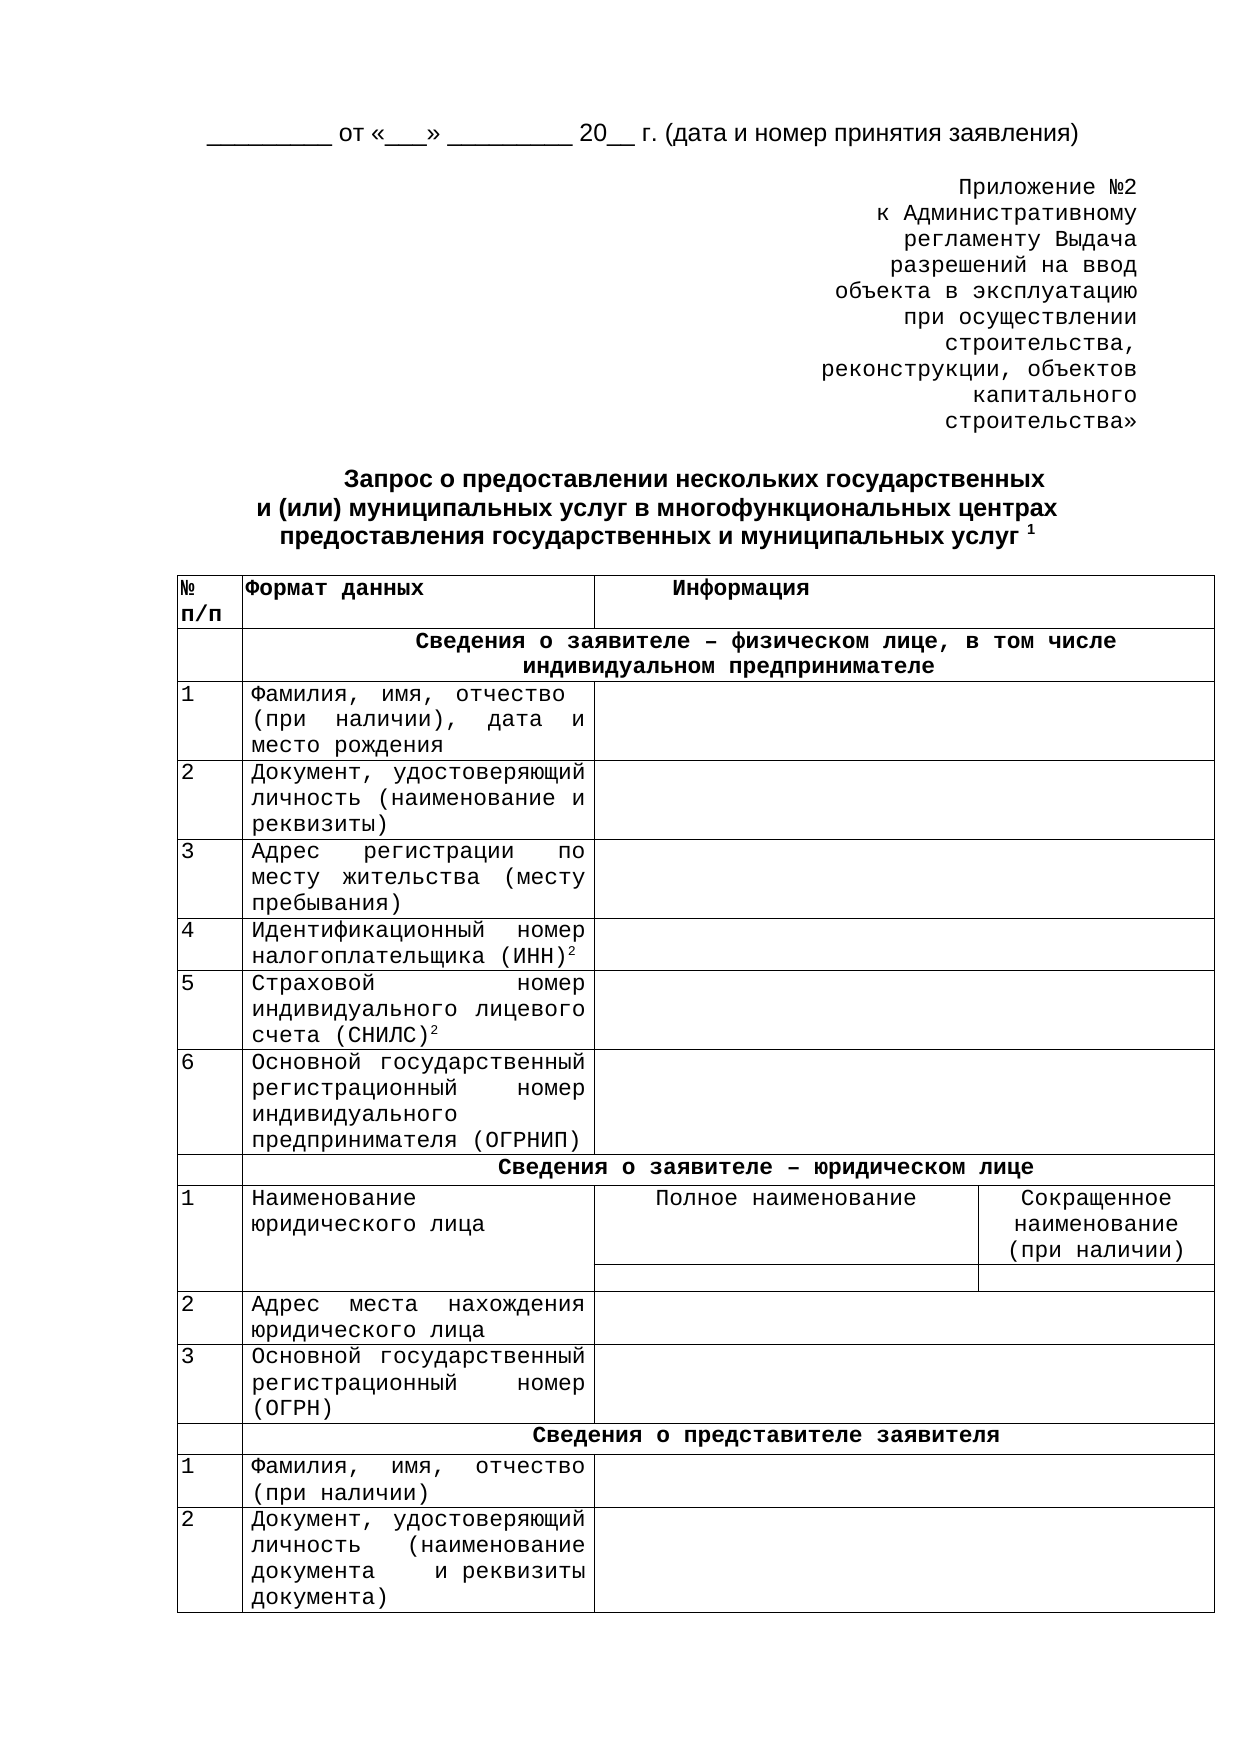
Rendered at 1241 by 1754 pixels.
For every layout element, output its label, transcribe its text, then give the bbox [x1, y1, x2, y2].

table_header Формат данных [243, 576, 594, 628]
table_cell [595, 1345, 1214, 1423]
table_cell Фамилия, имя, отчество (при наличии), дата и место рождения [243, 682, 594, 760]
table_cell Документ, удостоверяющий личность (наименование и реквизиты) [243, 761, 594, 838]
table_cell 2 [178, 1508, 242, 1612]
table_cell 2 [178, 761, 242, 838]
table_cell Фамилия, имя, отчество (при наличии) [243, 1455, 594, 1507]
table_cell Страховой номер индивидуального лицевого счета (СНИЛС)2 [243, 971, 594, 1049]
text к Административному регламенту Выдача разрешений на ввод объекта в эксплуатацию при осуществлении строительства, реконструкции, объектов капитального строительства» [797, 202, 1137, 435]
table_cell Документ, удостоверяющий личность (наименование документа и реквизиты документа) [243, 1508, 594, 1612]
table_cell Адрес регистрации по месту жительства (месту пребывания) [243, 840, 594, 917]
table_cell Основной государственный регистрационный номер (ОГРН) [243, 1345, 594, 1423]
table_cell 5 [178, 971, 242, 1049]
table_cell 1 [178, 1455, 242, 1507]
table_cell Сокращенное наименование (при наличии) [979, 1186, 1214, 1264]
table_cell [178, 1155, 242, 1185]
table_cell [979, 1265, 1214, 1291]
table_cell 1 [178, 682, 242, 760]
table_cell [595, 1508, 1214, 1612]
table_cell [595, 1292, 1214, 1344]
table_cell Адрес места нахождения юридического лица [243, 1292, 594, 1344]
table_cell 4 [178, 919, 242, 970]
text Приложение №2 [797, 176, 1137, 202]
table_cell [595, 1455, 1214, 1507]
table_cell [595, 1050, 1214, 1154]
table_cell Наименование юридического лица [243, 1186, 594, 1291]
table_cell Идентификационный номер налогоплательщика (ИНН)2 [243, 919, 594, 970]
table_cell [595, 761, 1214, 838]
table_cell Полное наименование [595, 1186, 978, 1264]
table_cell [595, 840, 1214, 917]
text Запрос о предоставлении нескольких государственных и (или) муниципальных услуг в многофункциональных центрах предоставления государственных и муниципальных услуг 1 [177, 464, 1137, 550]
table_cell [595, 1265, 978, 1291]
table_cell [595, 971, 1214, 1049]
table_cell [178, 1424, 242, 1454]
table_cell 3 [178, 1345, 242, 1423]
table_cell 1 [178, 1186, 242, 1291]
table_cell Сведения о заявителе – физическом лице, в том числе индивидуальном предпринимателе [243, 629, 1214, 681]
table_cell Сведения о заявителе – юридическом лице [243, 1155, 1214, 1185]
table_cell 3 [178, 840, 242, 917]
table_cell Сведения о представителе заявителя [243, 1424, 1214, 1454]
text _________ от «___» _________ 20__ г. (дата и номер принятия заявления) [177, 118, 1137, 147]
table_cell 2 [178, 1292, 242, 1344]
table_cell [595, 919, 1214, 970]
table_cell [595, 682, 1214, 760]
table_cell [178, 629, 242, 681]
table_header Информация [595, 576, 1214, 628]
table_cell 6 [178, 1050, 242, 1154]
table_header № п/п [178, 576, 242, 628]
table_cell Основной государственный регистрационный номер индивидуального предпринимателя (ОГРНИП) [243, 1050, 594, 1154]
